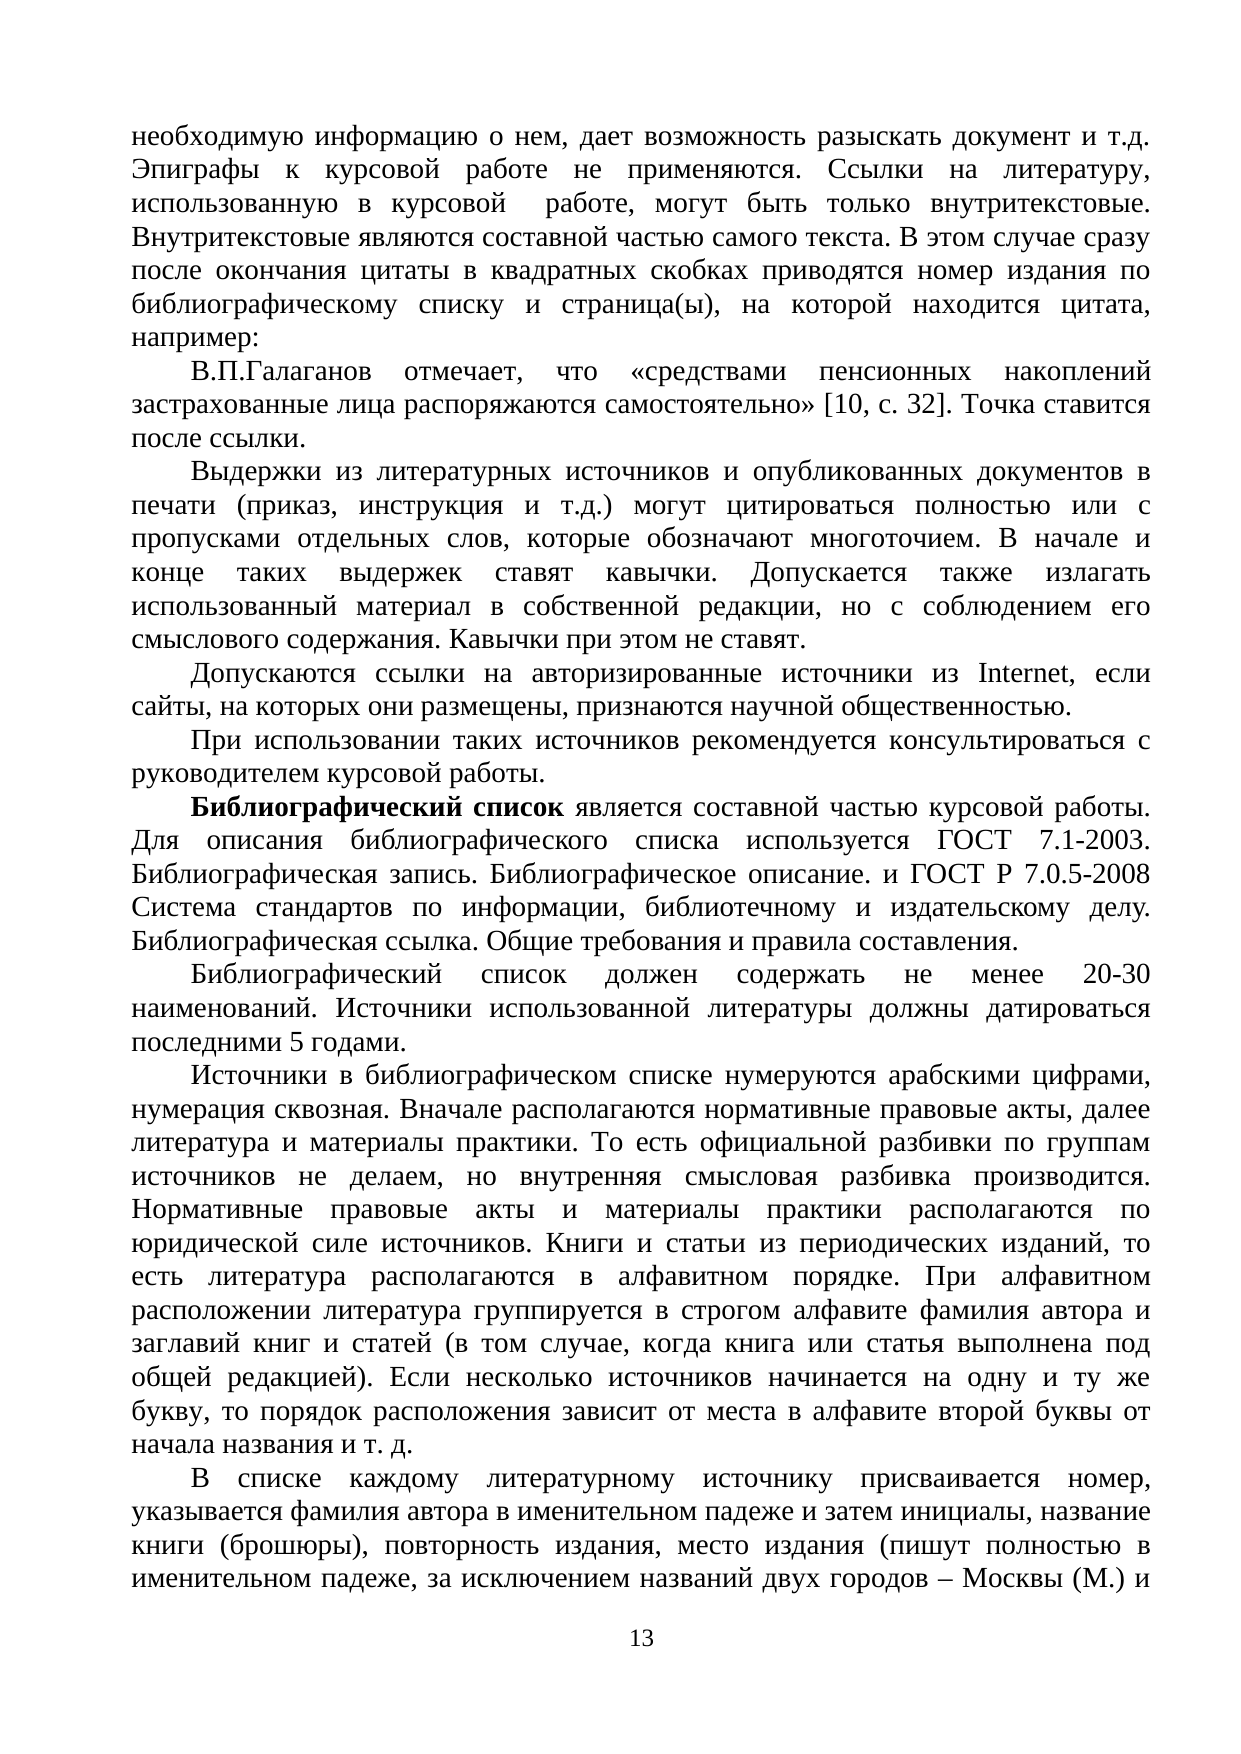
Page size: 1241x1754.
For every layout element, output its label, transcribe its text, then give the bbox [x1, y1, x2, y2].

list Библиографический список является составной частью курсовой работы. Для описания библиографического списка используется ГОСТ 7.1-2003. Библиографическая запись. Библиографическое описание. и ГОСТ Р 7.0.5-2008 Система стандартов по информации, библиотечному и издательскому делу. Библиографическая ссылка. Общие требования и правила составления. [131, 789, 1152, 957]
list Библиографический список должен содержать не менее 20-30 наименований. Источники использованной литературы должны датироваться последними 5 годами. [131, 957, 1152, 1057]
list Источники в библиографическом списке нумеруются арабскими цифрами, нумерация сквозная. Вначале располагаются нормативные правовые акты, далее литература и материалы практики. То есть официальной разбивки по группам источников не делаем, но внутренняя смысловая разбивка производится. Нормативные правовые акты и материалы практики располагаются по юридической силе источников. Книги и статьи из периодических изданий, то есть литература располагаются в алфавитном порядке. При алфавитном расположении литература группируется в строгом алфавите фамилия автора и заглавий книг и статей (в том случае, когда книга или статья выполнена под общей редакцией). Если несколько источников начинается на одну и ту же букву, то порядок расположения зависит от места в алфавите второй буквы от начала названия и т. д. [131, 1057, 1152, 1460]
list В.П.Галаганов отмечает, что «средствами пенсионных накоплений застрахованные лица распоряжаются самостоятельно» [10, с. 32]. Точка ставится после ссылки. [131, 353, 1152, 453]
list При использовании таких источников рекомендуется консультироваться с руководителем курсовой работы. [131, 722, 1152, 789]
list Выдержки из литературных источников и опубликованных документов в печати (приказ, инструкция и т.д.) могут цитироваться полностью или с пропусками отдельных слов, которые обозначают многоточием. В начале и конце таких выдержек ставят кавычки. Допускается также излагать использованный материал в собственной редакции, но с соблюдением его смыслового содержания. Кавычки при этом не ставят. [131, 453, 1152, 655]
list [131, 1460, 1152, 1594]
list Допускаются ссылки на авторизированные источники из Internet, если сайты, на которых они размещены, признаются научной общественностью. [131, 655, 1152, 722]
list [131, 118, 1152, 353]
